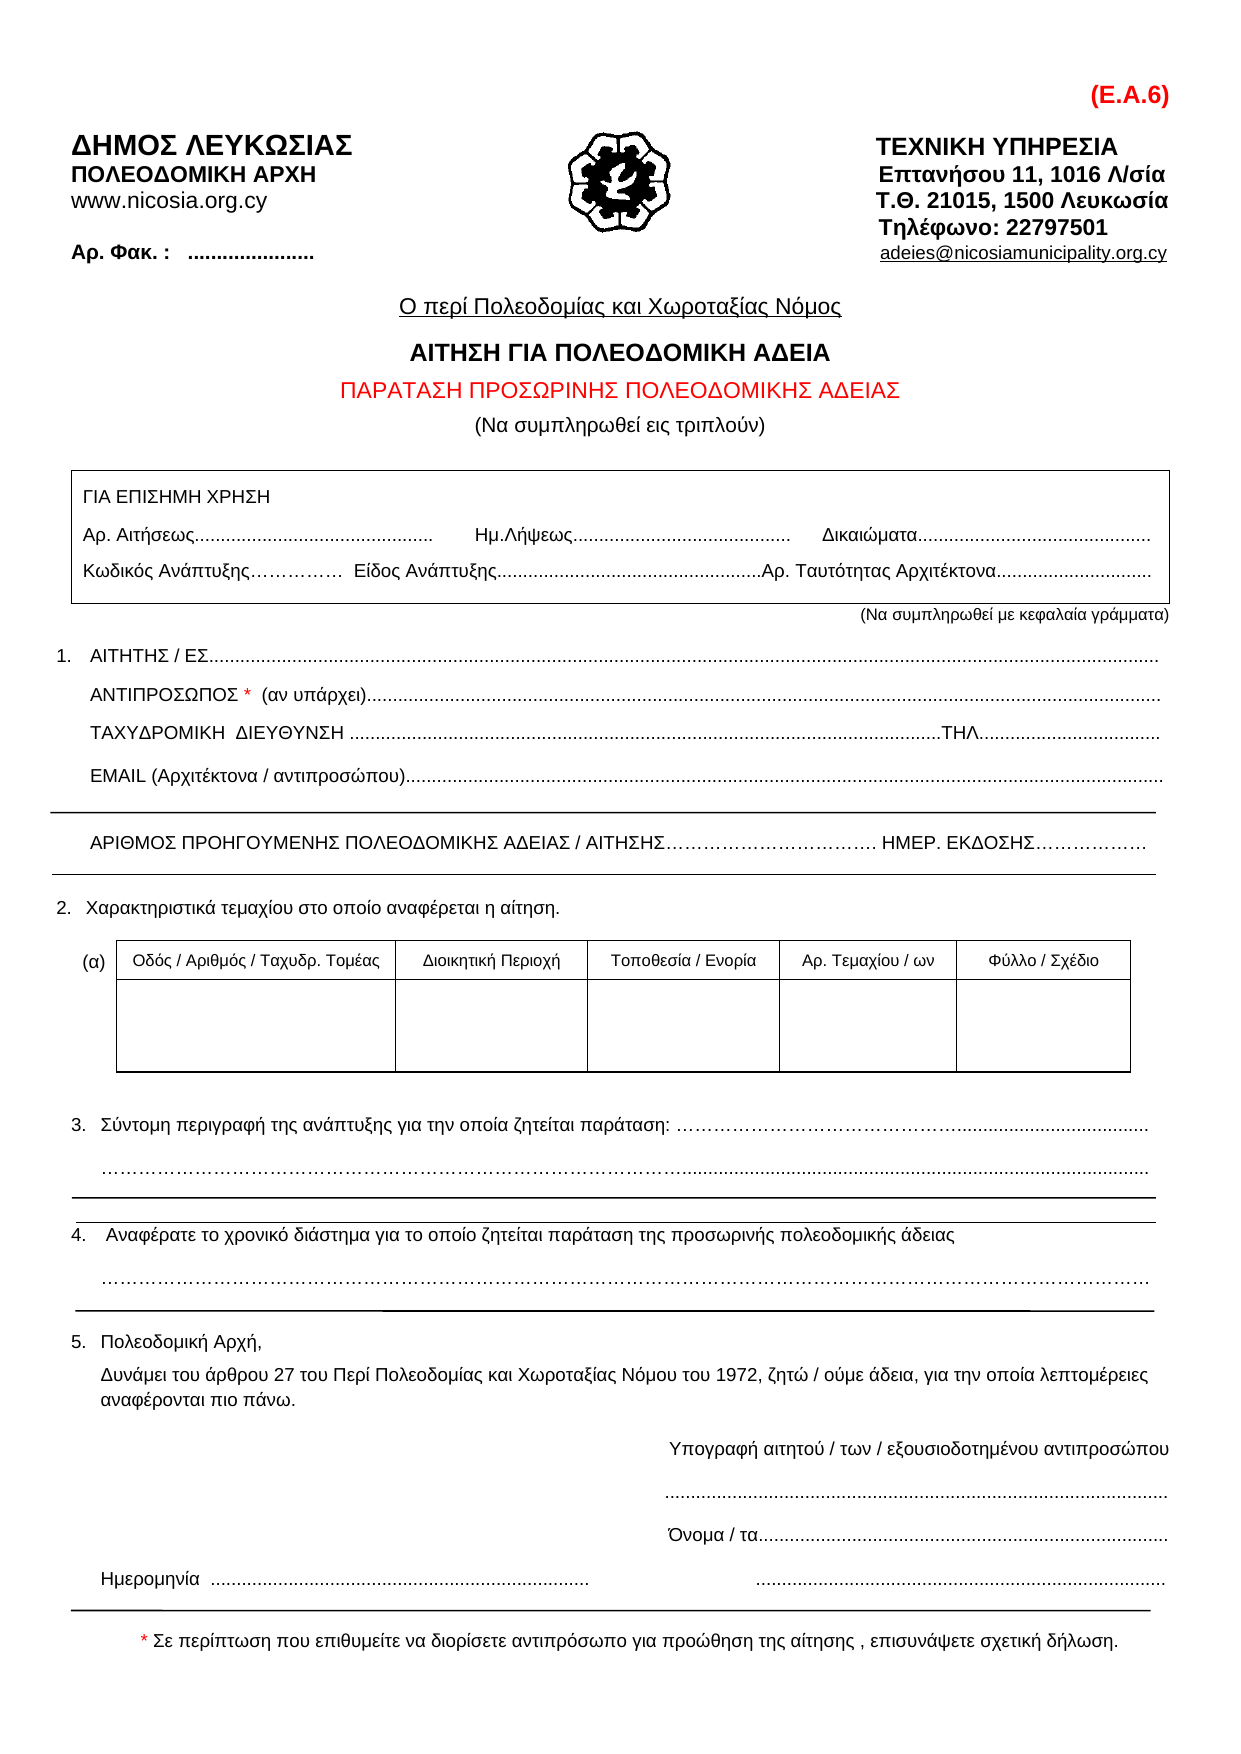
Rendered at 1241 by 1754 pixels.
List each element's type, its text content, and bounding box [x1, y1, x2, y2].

text ΑΙΤΗΣΗ ΓΙΑ ΠΟΛΕΟΔΟΜΙΚΗ ΑΔΕΙΑ [71, 338, 1169, 367]
list ................................................................................................. [100, 1481, 1169, 1503]
text (E.A.6) [71, 80, 1169, 108]
list ………………………………………………………………………………….......................................................................................... [100, 1156, 1169, 1178]
picture [566, 129, 673, 234]
text ΠΟΛΕΟΔΟΜΙΚΗ ΑΡΧΗ Επτανήσου 11, 1016 Λ/σία [673, 161, 1169, 187]
subtitle Ο περί Πολεοδομίας και Χωροταξίας Νόμος [71, 293, 1169, 319]
list Υπογραφή αιτητού / των / εξουσιοδοτημένου αντιπροσώπου [100, 1438, 1169, 1459]
text ΔΗΜΟΣ ΛΕΥΚΩΣΙΑΣ ΤΕΧΝΙΚΗ ΥΠΗΡΕΣΙΑ [71, 128, 1169, 161]
text (Να συμπληρωθεί με κεφαλαία γράμματα) [71, 604, 1169, 623]
text ΠΟΛΕΟΔΟΜΙΚΗ ΑΡΧΗ Επτανήσου 11, 1016 Λ/σία [71, 161, 566, 187]
list ΤΑΧΥΔΡΟΜΙΚΗ ΔΙΕΥΘΥΝΣΗ ..................................................................................................................ΤΗΛ................................... [90, 722, 1169, 743]
table_header Αρ. Τεμαχίου / ων [780, 941, 956, 979]
list (Να συμπληρωθεί εις τριπλούν) [71, 413, 1169, 437]
list Σύντομη περιγραφή της ανάπτυξης για την οποία ζητείται παράταση: ………………………………………..................................... [71, 1113, 1169, 1135]
table_cell [117, 980, 395, 1071]
list Αναφέρατε το χρονικό διάστημα για το οποίο ζητείται παράταση της προσωρινής πολεοδομικής άδειας …………………………………………………………………………………………………………………………………………………… [71, 1223, 1169, 1288]
list ΑΙΤΗΤΗΣ / ΕΣ....................................................................................................................................................................................... [56, 645, 1169, 667]
list * Σε περίπτωση που επιθυμείτε να διορίσετε αντιπρόσωπο για προώθηση της αίτησης , επισυνάψετε σχετική δήλωση. [90, 1630, 1169, 1651]
list Ημερομηνία ......................................................................... ............................................................................... [100, 1567, 1169, 1589]
table_cell [780, 980, 956, 1071]
list Όνομα / τα............................................................................... [100, 1524, 1169, 1546]
table_header Φύλλο / Σχέδιο [957, 941, 1130, 979]
table_cell [396, 980, 587, 1071]
table_cell [588, 980, 779, 1071]
text Τηλέφωνο: 22797501 [71, 214, 1169, 240]
list Χαρακτηριστικά τεμαχίου στο οποίο αναφέρεται η αίτηση. [56, 897, 1169, 918]
text www.nicosia.org.cy Τ.Θ. 21015, 1500 Λευκωσία [71, 187, 566, 214]
text Αρ. Φακ. : ...................... adeies@nicosiamunicipality.org.cy [71, 240, 1169, 264]
table_header Οδός / Αριθμός / Ταχυδρ. Τομέας [117, 941, 395, 979]
table_header Τοποθεσία / Ενορία [588, 941, 779, 979]
table_header ΓΙΑ ΕΠΙΣΗΜΗ ΧΡΗΣΗ Αρ. Αιτήσεως.............................................. Ημ.Λήψεως.......................................... Δικαιώματα............................................. Κωδικός Ανάπτυξης…………… Είδος Ανάπτυξης...................................................Αρ. Ταυτότητας Αρχιτέκτονα.............................. [72, 471, 1169, 603]
table_header (α) [71, 940, 116, 1071]
list Δυνάμει του άρθρου 27 του Περί Πολεοδομίας και Χωροταξίας Νόμου του 1972, ζητώ / ούμε άδεια, για την οποία λεπτομέρειες αναφέρονται πιο πάνω. [100, 1364, 1169, 1410]
text ΠΑΡΑΤΑΣΗ ΠΡΟΣΩΡΙΝΗΣ ΠΟΛΕΟΔΟΜΙΚΗΣ ΑΔΕΙΑΣ [71, 377, 1169, 403]
list Πολεοδομική Αρχή, [71, 1331, 1169, 1353]
list ΕΜΑΙL (Αρχιτέκτονα / αντιπροσώπου).................................................................................................................................................. [90, 765, 1169, 786]
table_cell [957, 980, 1130, 1071]
list ΑΝΤΙΠΡΟΣΩΠΟΣ * (αν υπάρχει)......................................................................................................................................................... [90, 683, 1169, 705]
table_header Διοικητική Περιοχή [396, 941, 587, 979]
text www.nicosia.org.cy Τ.Θ. 21015, 1500 Λευκωσία [673, 187, 1169, 214]
list ΑΡΙΘΜΟΣ ΠΡΟΗΓΟΥΜΕΝΗΣ ΠΟΛΕΟΔΟΜΙΚΗΣ ΑΔΕΙΑΣ / ΑΙΤΗΣΗΣ……………………………. ΗΜΕΡ. ΕΚΔΟΣΗΣ……………… [90, 832, 1169, 853]
